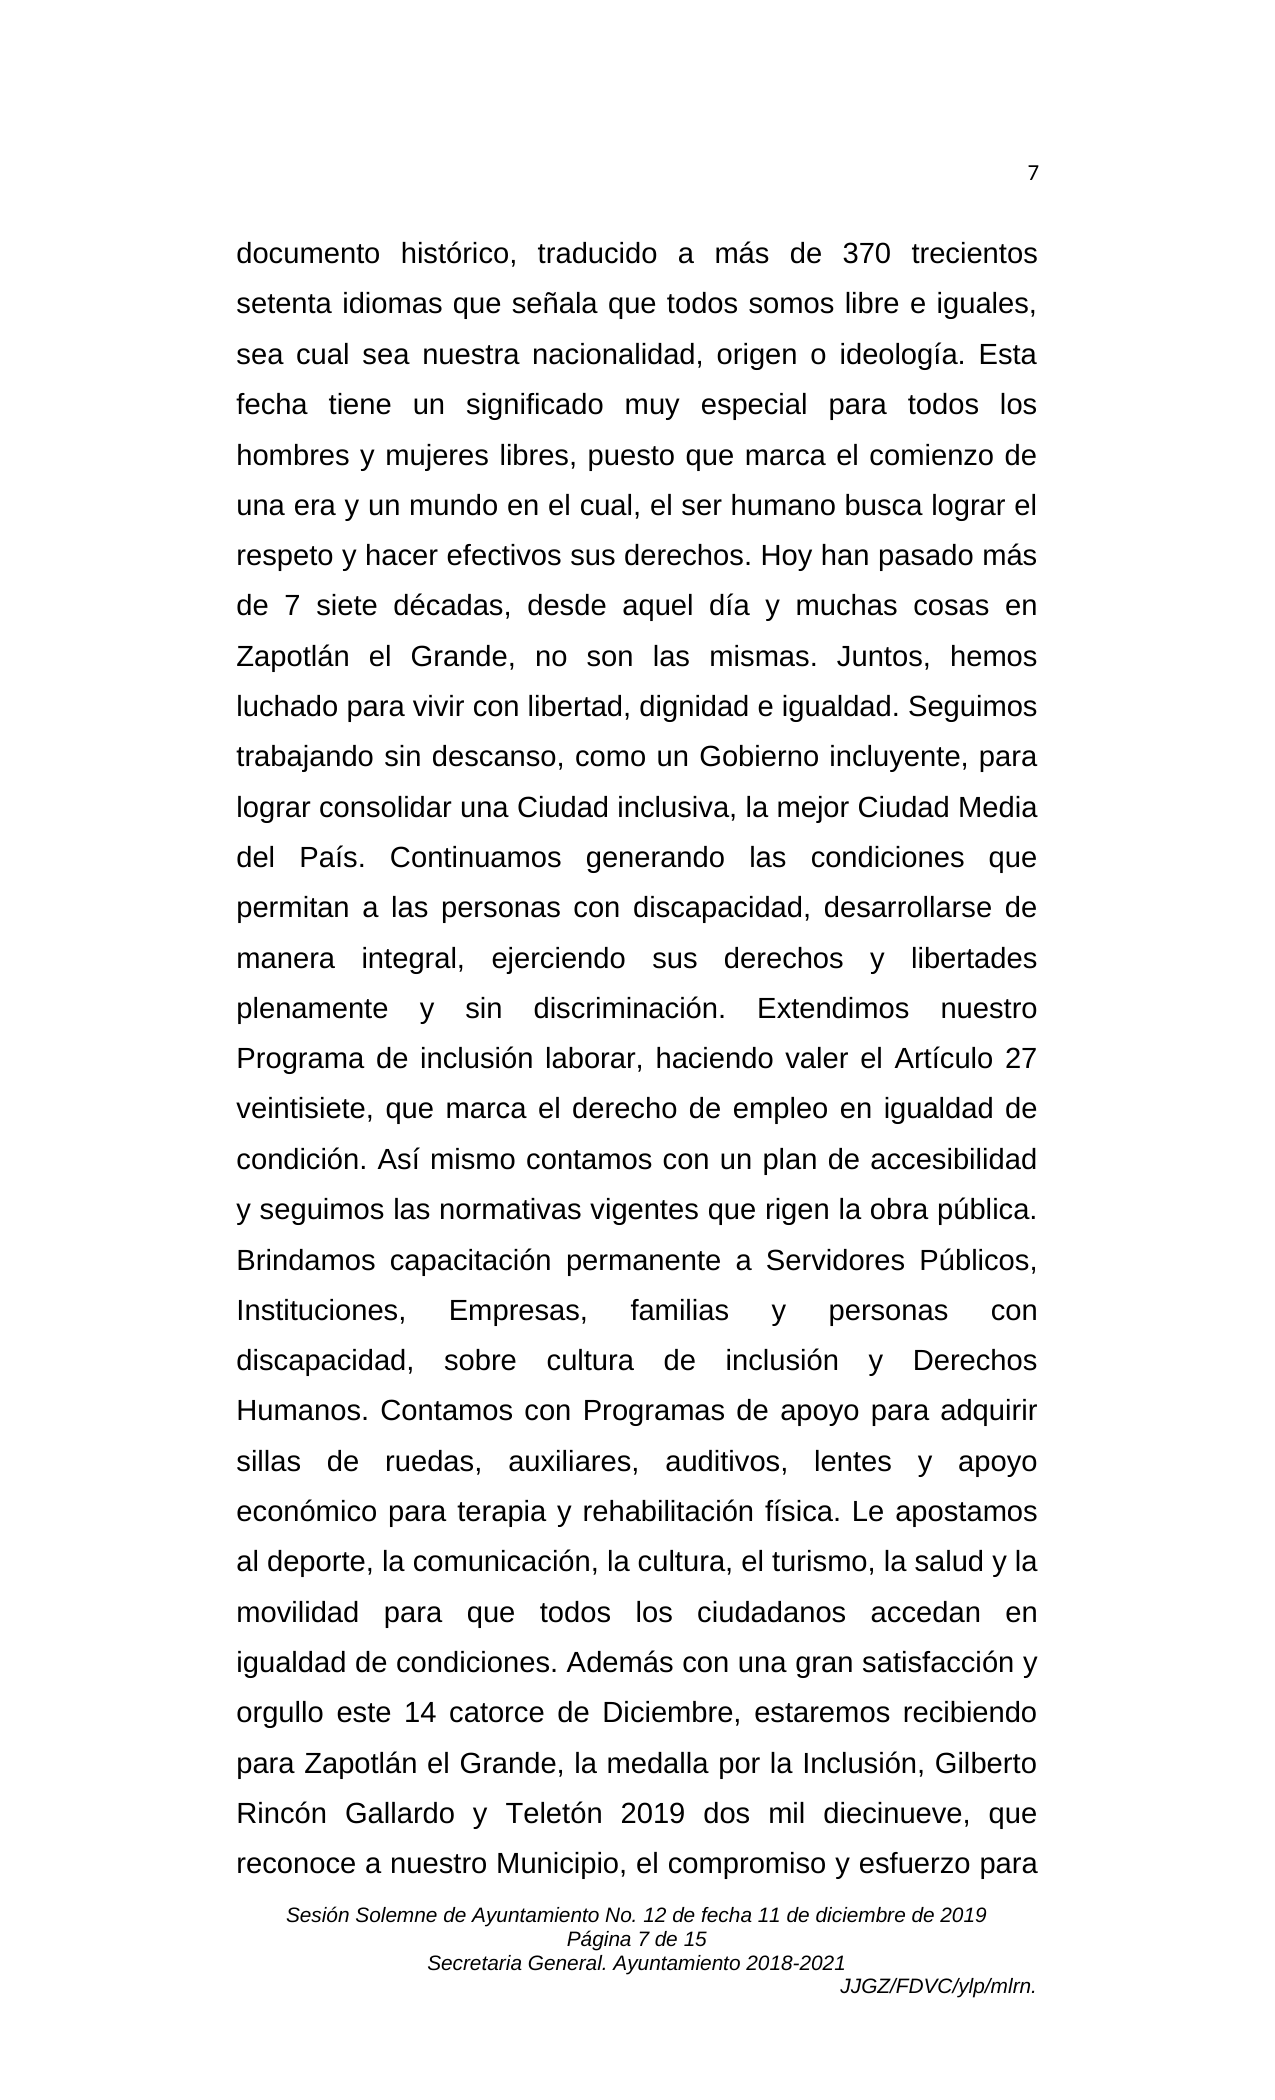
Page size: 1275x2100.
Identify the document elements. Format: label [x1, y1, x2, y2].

text [236, 236, 1039, 1880]
